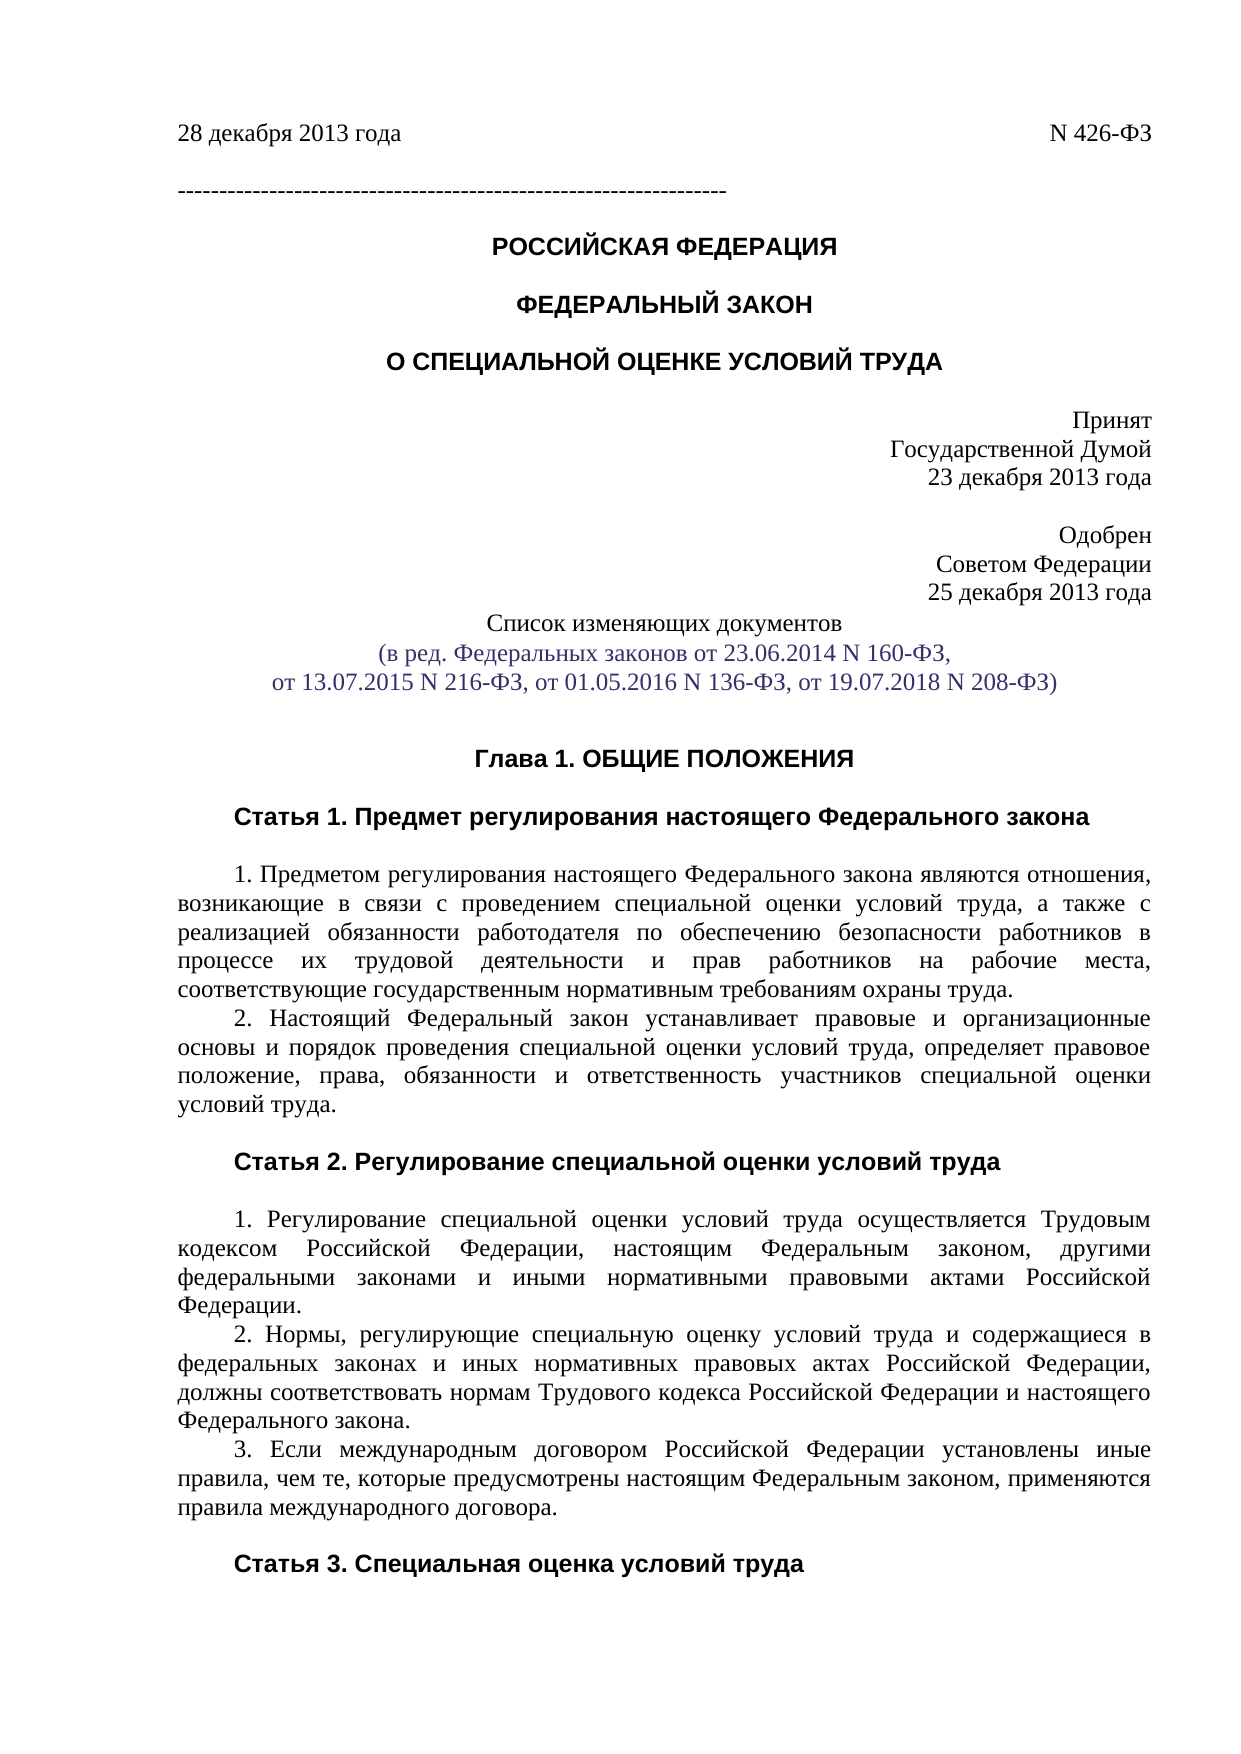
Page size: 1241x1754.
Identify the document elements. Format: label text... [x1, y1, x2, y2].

text Одобрен [177, 520, 1152, 549]
text от 13.07.2015 N 216-ФЗ, от 01.05.2016 N 136-ФЗ, от 19.07.2018 N 208-ФЗ) [177, 667, 1152, 696]
text Статья 1. Предмет регулирования настоящего Федерального закона [177, 802, 1152, 831]
text 2. Настоящий Федеральный закон устанавливает правовые и организационные основы и порядок проведения специальной оценки условий труда, определяет правовое положение, права, обязанности и ответственность участников специальной оценки условий труда. [177, 1003, 1152, 1118]
text Государственной Думой [177, 434, 1152, 462]
text 25 декабря 2013 года [177, 577, 1152, 606]
text 1. Регулирование специальной оценки условий труда осуществляется Трудовым кодексом Российской Федерации, настоящим Федеральным законом, другими федеральными законами и иными нормативными правовыми актами Российской Федерации. [177, 1204, 1152, 1319]
text ------------------------------------------------------------------ [177, 175, 1152, 204]
text 2. Нормы, регулирующие специальную оценку условий труда и содержащиеся в федеральных законах и иных нормативных правовых актах Российской Федерации, должны соответствовать нормам Трудового кодекса Российской Федерации и настоящего Федерального закона. [177, 1319, 1152, 1434]
text ФЕДЕРАЛЬНЫЙ ЗАКОН [177, 290, 1152, 319]
text Принят [177, 405, 1152, 434]
text Советом Федерации [177, 549, 1152, 577]
text РОССИЙСКАЯ ФЕДЕРАЦИЯ [177, 232, 1152, 261]
text Статья 3. Специальная оценка условий труда [177, 1549, 1152, 1578]
text 23 декабря 2013 года [177, 462, 1152, 491]
table_header Список изменяющих документов [177, 606, 1152, 638]
text 1. Предметом регулирования настоящего Федерального закона являются отношения, возникающие в связи с проведением специальной оценки условий труда, а также с реализацией обязанности работодателя по обеспечению безопасности работников в процессе их трудовой деятельности и прав работников на рабочие места, соответствующие государственным нормативным требованиям охраны труда. [177, 859, 1152, 1003]
text Глава 1. ОБЩИЕ ПОЛОЖЕНИЯ [177, 744, 1152, 773]
text Статья 2. Регулирование специальной оценки условий труда [177, 1147, 1152, 1176]
text О СПЕЦИАЛЬНОЙ ОЦЕНКЕ УСЛОВИЙ ТРУДА [177, 347, 1152, 376]
text (в ред. Федеральных законов от 23.06.2014 N 160-ФЗ, [177, 638, 1152, 667]
text 28 декабря 2013 года N 426-ФЗ [177, 118, 1152, 175]
text 3. Если международным договором Российской Федерации установлены иные правила, чем те, которые предусмотрены настоящим Федеральным законом, применяются правила международного договора. [177, 1434, 1152, 1521]
